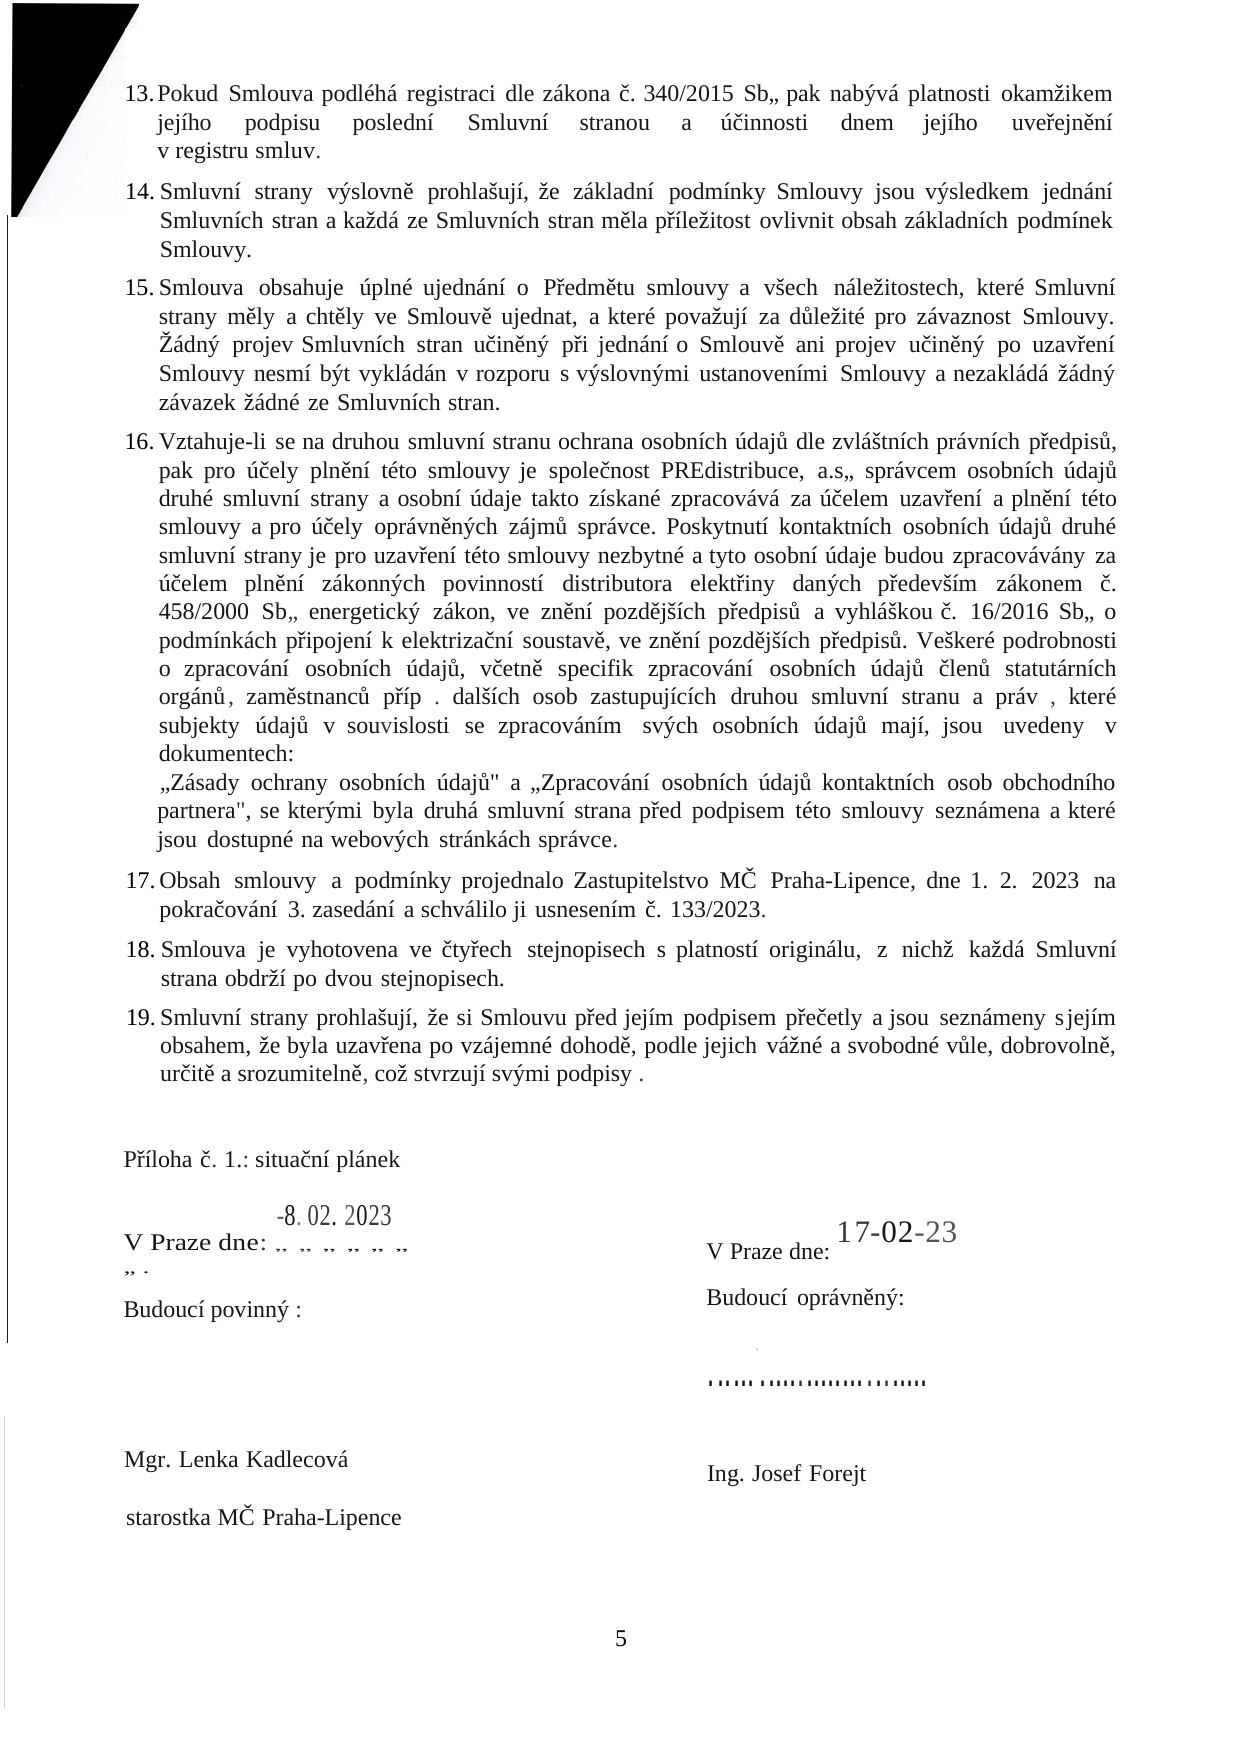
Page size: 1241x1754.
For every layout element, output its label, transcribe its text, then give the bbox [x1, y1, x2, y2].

subtitle ............................. [707, 1349, 1128, 1396]
list Smluvní strany výslovně prohlašují, že základní podmínky Smlouvy jsou výsledkem jednání Smluvních stran a každá ze Smluvních stran měla příležitost ovlivnit obsah základních podmínek Smlouvy. [125, 177, 1113, 262]
text V Praze dne: 1 7-02-23 [706, 1214, 1128, 1267]
text -8. 02. 2023 [277, 1201, 426, 1232]
text Budoucí povinný : [123, 1295, 426, 1323]
text V Praze dne: „ „ „ „ „ „ „ . [123, 1232, 426, 1278]
text „Zásady ochrany osobních údajů" a „Zpracování osobních údajů kontaktních osob obchodního partnera", se kterými byla druhá smluvní strana před podpisem této smlouvy seznámena a které jsou dostupné na webových stránkách správce. [157, 767, 1116, 852]
list Smluvní strany prohlašují, že si Smlouvu před jejím podpisem přečetly a jsou seznámeny sjejím obsahem, že byla uzavřena po vzájemné dohodě, podle jejich vážné a svobodné vůle, dobrovolně, určitě a srozumitelně, což stvrzují svými podpisy . [126, 1002, 1116, 1087]
text Ing. Josef Forejt [707, 1459, 867, 1487]
list Vztahuje-li se na druhou smluvní stranu ochrana osobních údajů dle zvláštních právních předpisů, pak pro účely plnění této smlouvy je společnost PREdistribuce, a.s„ správcem osobních údajů druhé smluvní strany a osobní údaje takto získané zpracovává za účelem uzavření a plnění této smlouvy a pro účely oprávněných zájmů správce. Poskytnutí kontaktních osobních údajů druhé smluvní strany je pro uzavření této smlouvy nezbytné a tyto osobní údaje budou zpracovávány za účelem plnění zákonných povinností distributora elektřiny daných především zákonem č. 458/2000 Sb„ energetický zákon, ve znění pozdějších předpisů a vyhláškou č. 16/2016 Sb„ o podmínkách připojení k elektrizační soustavě, ve znění pozdějších předpisů. Veškeré podrobnosti o zpracování osobních údajů, včetně specifik zpracování osobních údajů členů statutárních orgánů, zaměstnanců příp . dalších osob zastupujících druhou smluvní stranu a práv , které subjekty údajů v souvislosti se zpracováním svých osobních údajů mají, jsou uvedeny v dokumentech: [124, 427, 1117, 767]
list Pokud Smlouva podléhá registraci dle zákona č. 340/2015 Sb„ pak nabývá platnosti okamžikem jejího podpisu poslední Smluvní stranou a účinnosti dnem jejího uveřejnění v registru smluv. [124, 79, 1113, 164]
text Budoucí oprávněný: [706, 1283, 1128, 1311]
picture [8, 2, 139, 217]
list Obsah smlouvy a podmínky projednalo Zastupitelstvo MČ Praha-Lipence, dne 1. 2. 2023 na pokračování 3. zasedání a schválilo ji usnesením č. 133/2023. [125, 866, 1116, 922]
list Smlouva obsahuje úplné ujednání o Předmětu smlouvy a všech náležitostech, které Smluvní strany měly a chtěly ve Smlouvě ujednat, a které považují za důležité pro závaznost Smlouvy. Žádný projev Smluvních stran učiněný při jednání o Smlouvě ani projev učiněný po uzavření Smlouvy nesmí být vykládán v rozporu s výslovnými ustanoveními Smlouvy a nezakládá žádný závazek žádné ze Smluvních stran. [124, 273, 1116, 415]
text starostka MČ Praha-Lipence [124, 1502, 403, 1530]
text Mgr. Lenka Kadlecová [124, 1444, 426, 1472]
list Smlouva je vyhotovena ve čtyřech stejnopisech s platností originálu, z nichž každá Smluvní strana obdrží po dvou stejnopisech. [125, 935, 1117, 991]
text Příloha č. 1.: situační plánek [123, 1145, 426, 1173]
